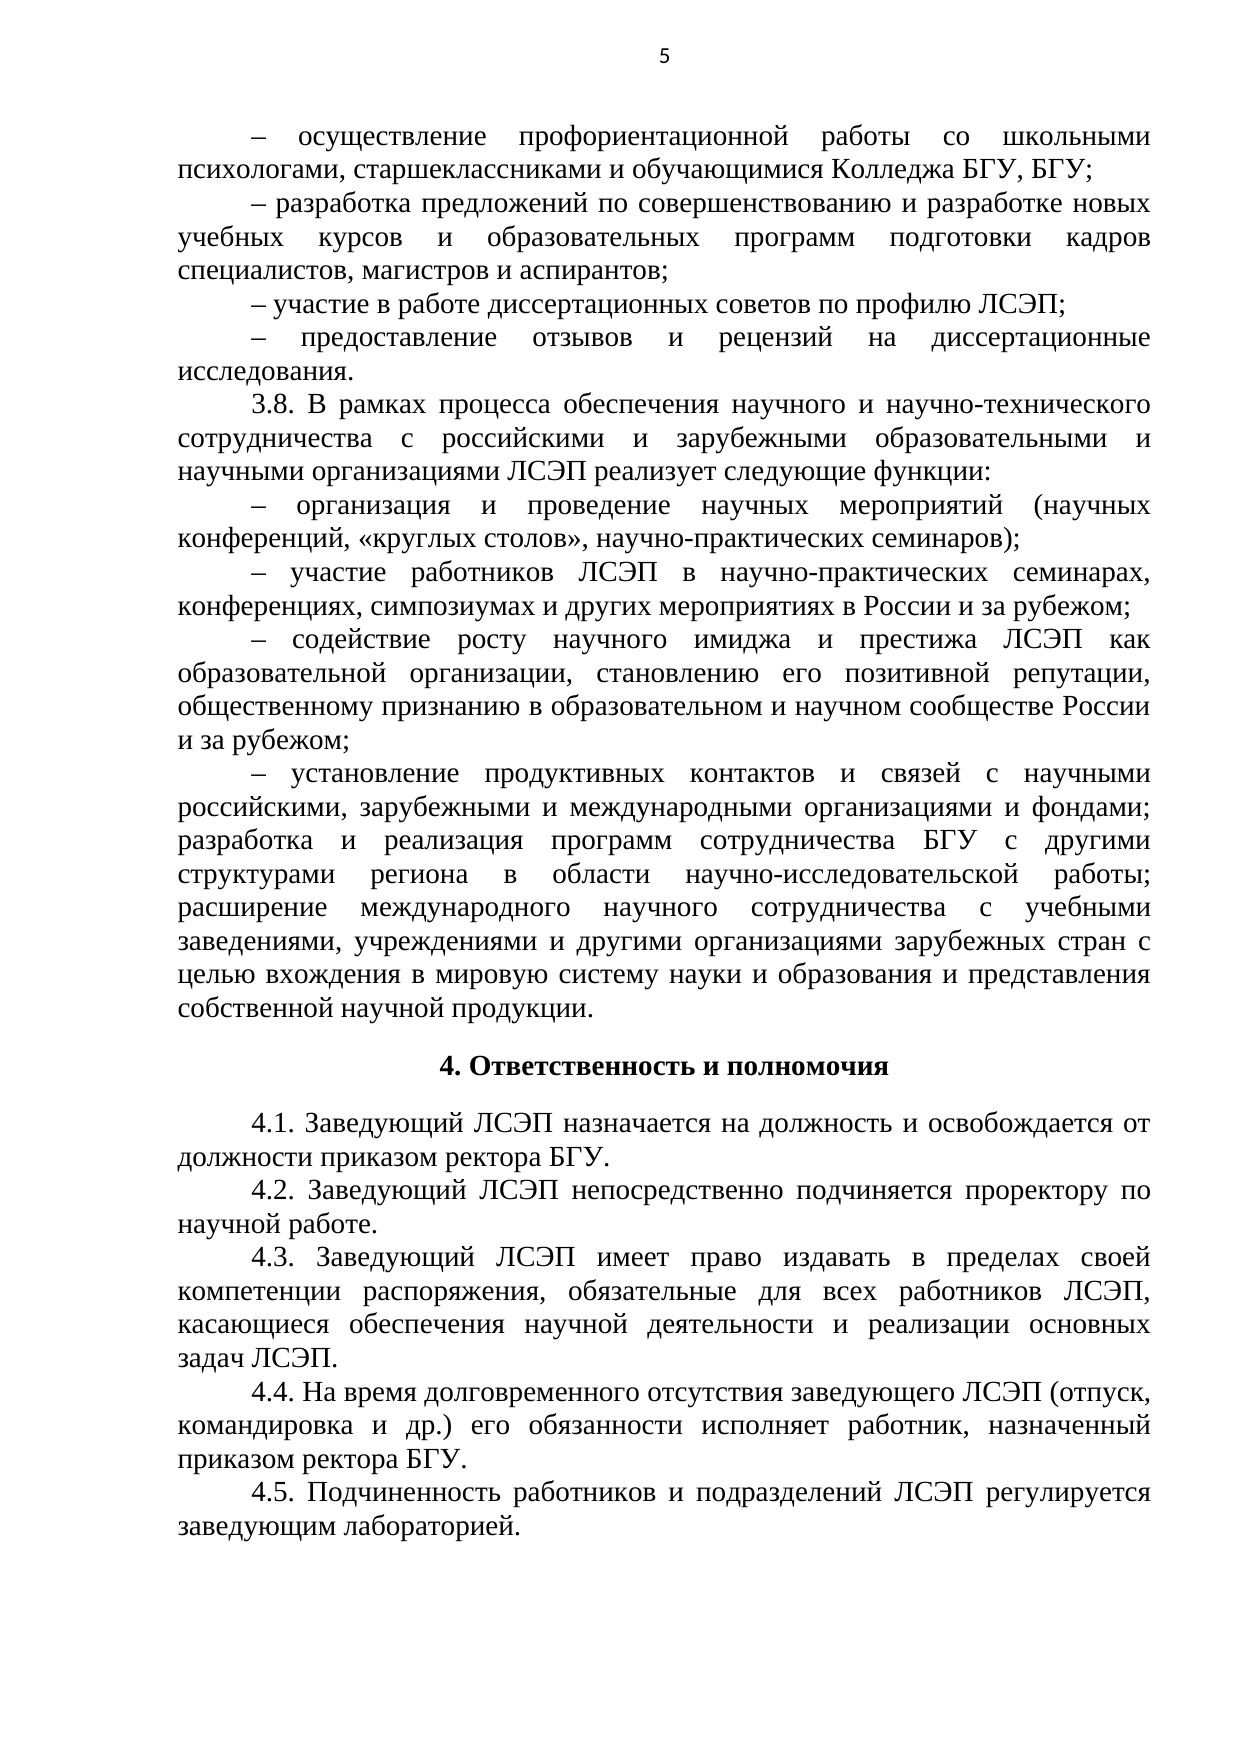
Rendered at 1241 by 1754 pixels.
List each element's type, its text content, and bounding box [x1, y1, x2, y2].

text – установление продуктивных контактов и связей с научными российскими, зарубежными и международными организациями и фондами; разработка и реализация программ сотрудничества БГУ с другими структурами региона в области научно-исследовательской работы; расширение международного научного сотрудничества с учебными заведениями, учреждениями и другими организациями зарубежных стран с целью вхождения в мировую систему науки и образования и представления собственной научной продукции. [177, 755, 1152, 1024]
text – участие в работе диссертационных советов по профилю ЛСЭП; [177, 286, 1152, 319]
text – осуществление профориентационной работы со школьными психологами, старшеклассниками и обучающимися Колледжа БГУ, БГУ; [177, 118, 1152, 185]
text 4. Ответственность и полномочия [177, 1048, 1152, 1081]
text 4.4. На время долговременного отсутствия заведующего ЛСЭП (отпуск, командировка и др.) его обязанности исполняет работник, назначенный приказом ректора БГУ. [177, 1374, 1152, 1474]
text 4.2. Заведующий ЛСЭП непосредственно подчиняется проректору по научной работе. [177, 1172, 1152, 1239]
text 3.8. В рамках процесса обеспечения научного и научно-технического сотрудничества с российскими и зарубежными образовательными и научными организациями ЛСЭП реализует следующие функции: [177, 386, 1152, 487]
text 4.3. Заведующий ЛСЭП имеет право издавать в пределах своей компетенции распоряжения, обязательные для всех работников ЛСЭП, касающиеся обеспечения научной деятельности и реализации основных задач ЛСЭП. [177, 1239, 1152, 1374]
text – организация и проведение научных мероприятий (научных конференций, «круглых столов», научно-практических семинаров); [177, 487, 1152, 554]
text – предоставление отзывов и рецензий на диссертационные исследования. [177, 319, 1152, 386]
text 4.5. Подчиненность работников и подразделений ЛСЭП регулируется заведующим лабораторией. [177, 1474, 1152, 1541]
text 4.1. Заведующий ЛСЭП назначается на должность и освобождается от должности приказом ректора БГУ. [177, 1105, 1152, 1172]
text – разработка предложений по совершенствованию и разработке новых учебных курсов и образовательных программ подготовки кадров специалистов, магистров и аспирантов; [177, 185, 1152, 286]
text – участие работников ЛСЭП в научно-практических семинарах, конференциях, симпозиумах и других мероприятиях в России и за рубежом; [177, 554, 1152, 621]
text – содействие росту научного имиджа и престижа ЛСЭП как образовательной организации, становлению его позитивной репутации, общественному признанию в образовательном и научном сообществе России и за рубежом; [177, 621, 1152, 755]
